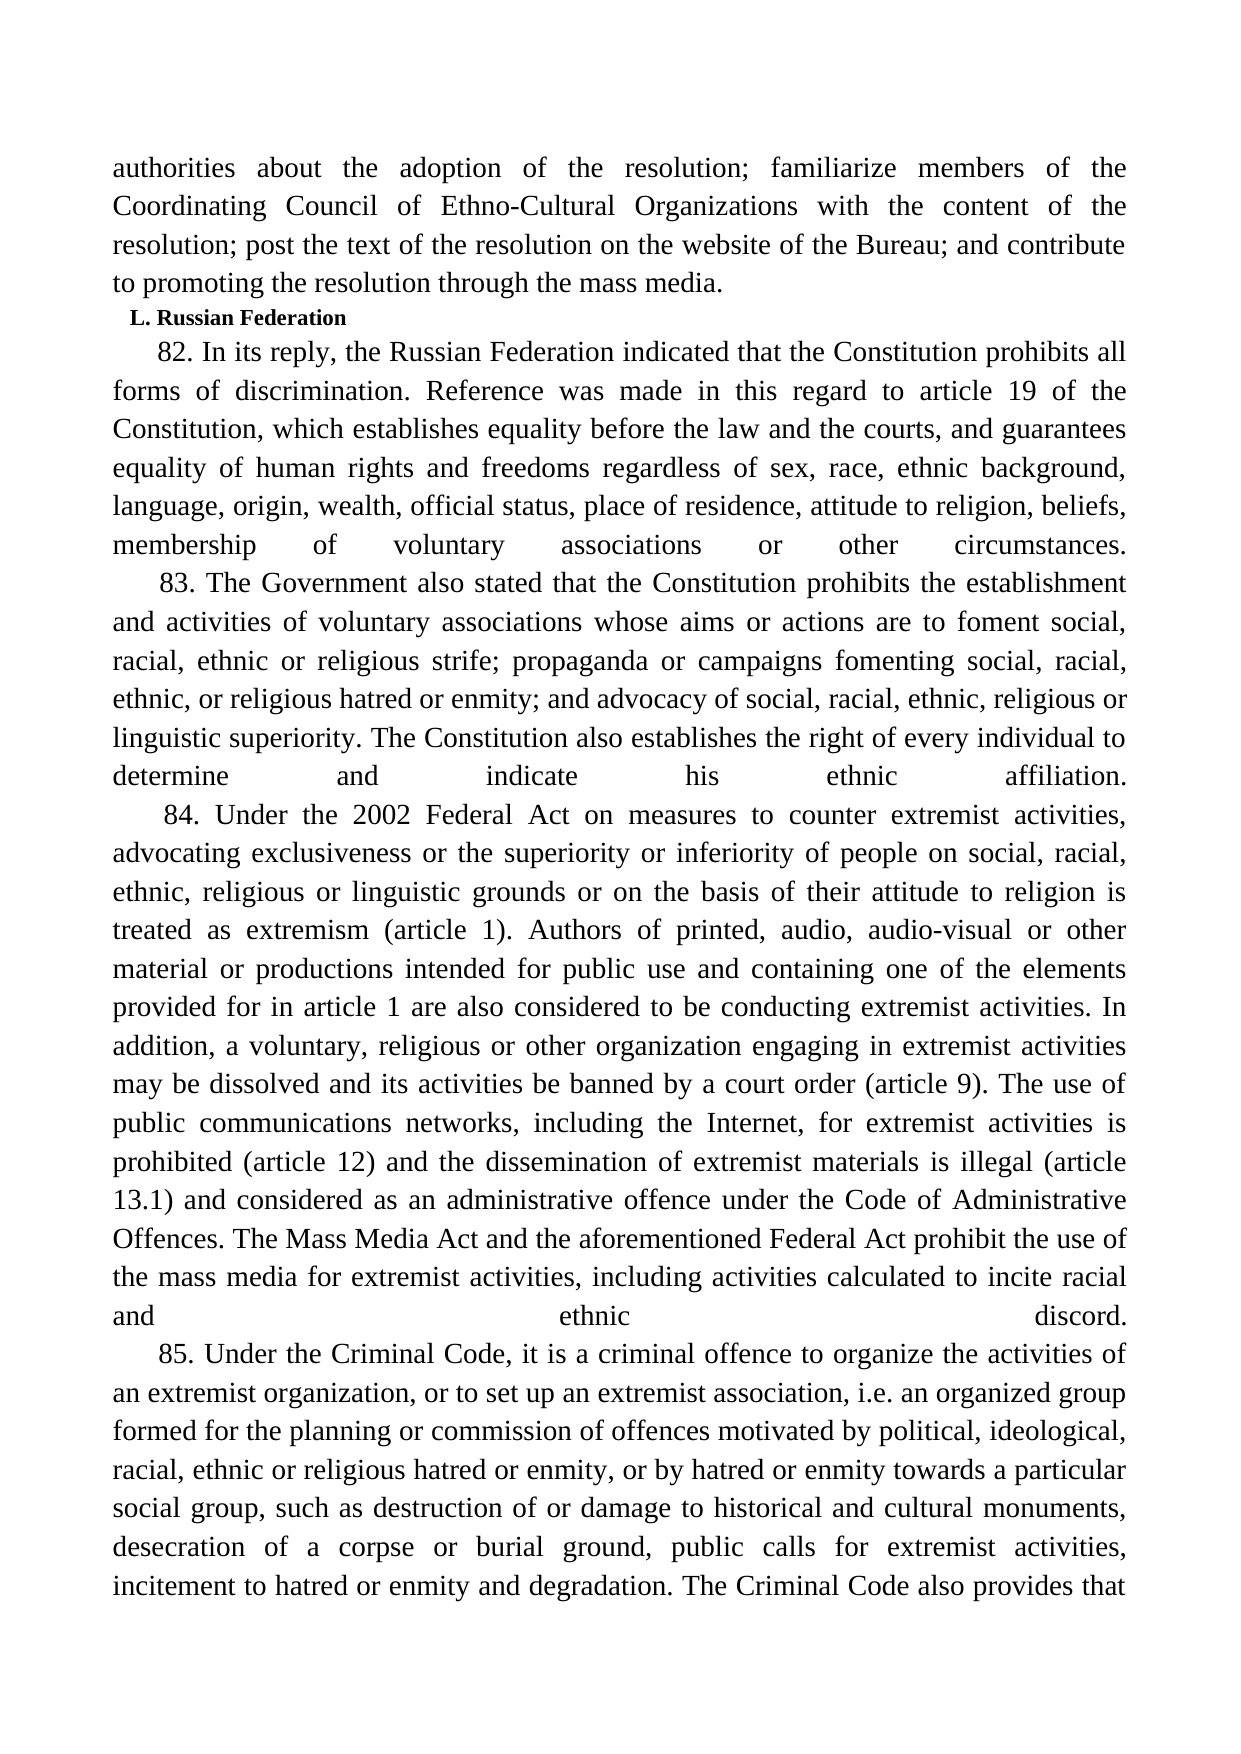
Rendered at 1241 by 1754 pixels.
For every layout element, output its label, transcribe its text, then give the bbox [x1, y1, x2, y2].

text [112, 334, 1128, 1601]
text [112, 150, 1128, 299]
text L. Russian Federation [112, 304, 1128, 331]
